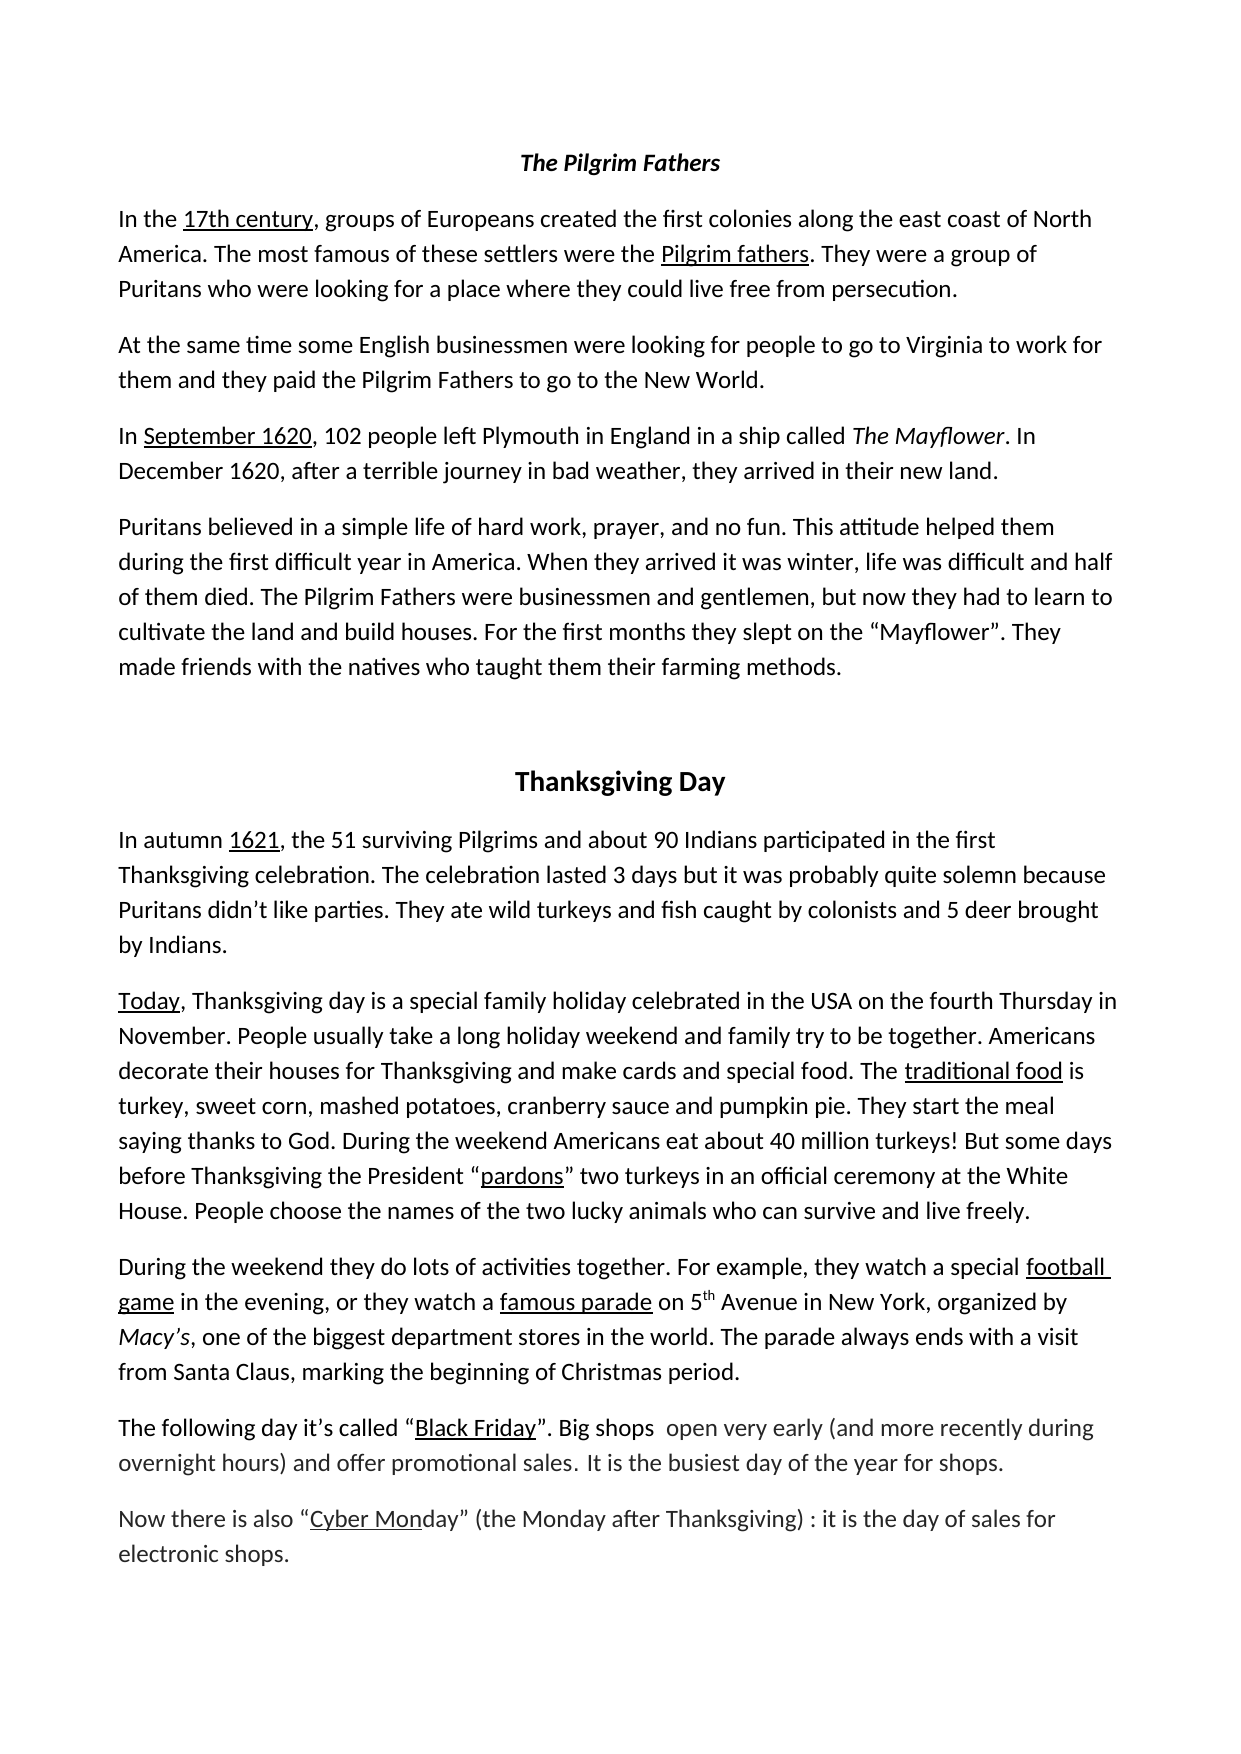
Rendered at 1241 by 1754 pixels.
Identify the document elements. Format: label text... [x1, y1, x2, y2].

text In September 1620, 102 people left Plymouth in England in a ship called The Mayflower. In December 1620, after a terrible journey in bad weather, they arrived in their new land. [118, 420, 1122, 486]
text The Pilgrim Fathers [118, 148, 1122, 178]
text The following day it’s called “Black Friday”. Big shops open very early (and more recently during overnight hours) and offer promotional sales. It is the busiest day of the year for shops. [118, 1412, 1122, 1477]
text Thanksgiving Day [118, 763, 1122, 798]
text In autumn 1621, the 51 surviving Pilgrims and about 90 Indians participated in the first Thanksgiving celebration. The celebration lasted 3 days but it was probably quite solemn because Puritans didn’t like parties. They ate wild turkeys and fish caught by colonists and 5 deer brought by Indians. [118, 824, 1122, 960]
text In the 17th century, groups of Europeans created the first colonies along the east coast of North America. The most famous of these settlers were the Pilgrim fathers. They were a group of Puritans who were looking for a place where they could live free from persecution. [118, 203, 1122, 304]
text Today, Thanksgiving day is a special family holiday celebrated in the USA on the fourth Thursday in November. People usually take a long holiday weekend and family try to be together. Americans decorate their houses for Thanksgiving and make cards and special food. The traditional food is turkey, sweet corn, mashed potatoes, cranberry sauce and pumpkin pie. They start the meal saying thanks to God. During the weekend Americans eat about 40 million turkeys! But some days before Thanksgiving the President “pardons” two turkeys in an official ceremony at the White House. People choose the names of the two lucky animals who can survive and live freely. [118, 985, 1122, 1226]
text During the weekend they do lots of activities together. For example, they watch a special football game in the evening, or they watch a famous parade on 5th Avenue in New York, organized by Macy’s, one of the biggest department stores in the world. The parade always ends with a visit from Santa Claus, marking the beginning of Christmas period. [118, 1251, 1122, 1387]
text Now there is also “Cyber Monday” (the Monday after Thanksgiving) : it is the day of sales for electronic shops. [118, 1503, 1122, 1568]
text At the same time some English businessmen were looking for people to go to Virginia to work for them and they paid the Pilgrim Fathers to go to the New World. [118, 329, 1122, 395]
text Puritans believed in a simple life of hard work, prayer, and no fun. This attitude helped them during the first difficult year in America. When they arrived it was winter, life was difficult and half of them died. The Pilgrim Fathers were businessmen and gentlemen, but now they had to learn to cultivate the land and build houses. For the first months they slept on the “Mayflower”. They made friends with the natives who taught them their farming methods. [118, 511, 1122, 681]
